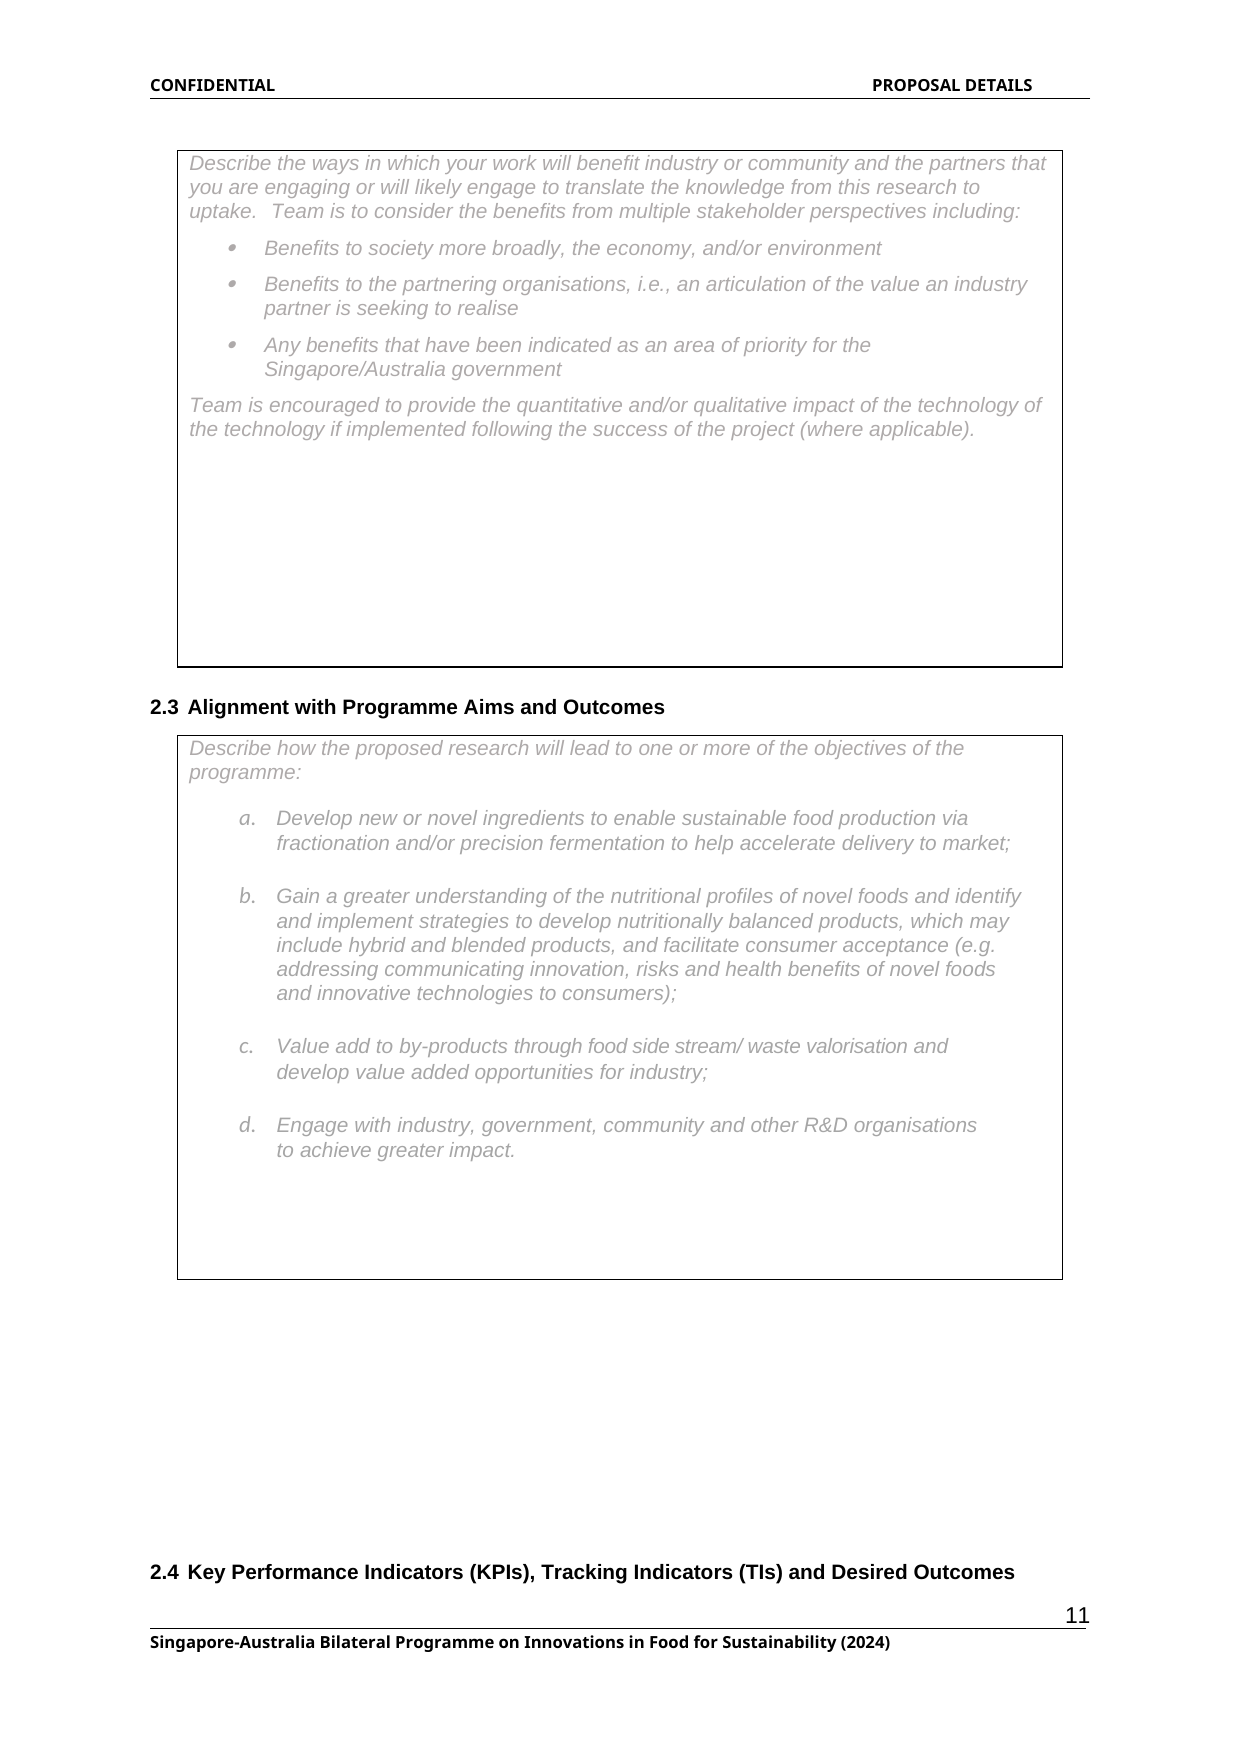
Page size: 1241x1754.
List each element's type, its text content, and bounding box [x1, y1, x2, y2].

table_header Describe how the proposed research will lead to one or more of the objectives of the programme: Develop new or novel ingredients to enable sustainable food production via fractionation and/or precision fermentation to help accelerate delivery to market; Gain a greater understanding of the nutritional profiles of novel foods and identify and implement strategies to develop nutritionally balanced products, which may include hybrid and blended products, and facilitate consumer acceptance (e.g. addressing communicating innovation, risks and health benefits of novel foods and innovative technologies to consumers); Value add to by-products through food side stream/ waste valorisation and develop value added opportunities for industry; Engage with industry, government, community and other R&D organisations to achieve greater impact. [178, 736, 1062, 1278]
table_header Describe the ways in which your work will benefit industry or community and the partners that you are engaging or will likely engage to translate the knowledge from this research to uptake. Team is to consider the benefits from multiple stakeholder perspectives including: Benefits to society more broadly, the economy, and/or environment Benefits to the partnering organisations, i.e., an articulation of the value an industry partner is seeking to realise Any benefits that have been indicated as an area of priority for the Singapore/Australia government Team is encouraged to provide the quantitative and/or qualitative impact of the technology of the technology if implemented following the success of the project (where applicable). [178, 151, 1062, 666]
list Alignment with Programme Aims and Outcomes [150, 695, 1090, 719]
list Key Performance Indicators (KPIs), Tracking Indicators (TIs) and Desired Outcomes [150, 1559, 1090, 1583]
